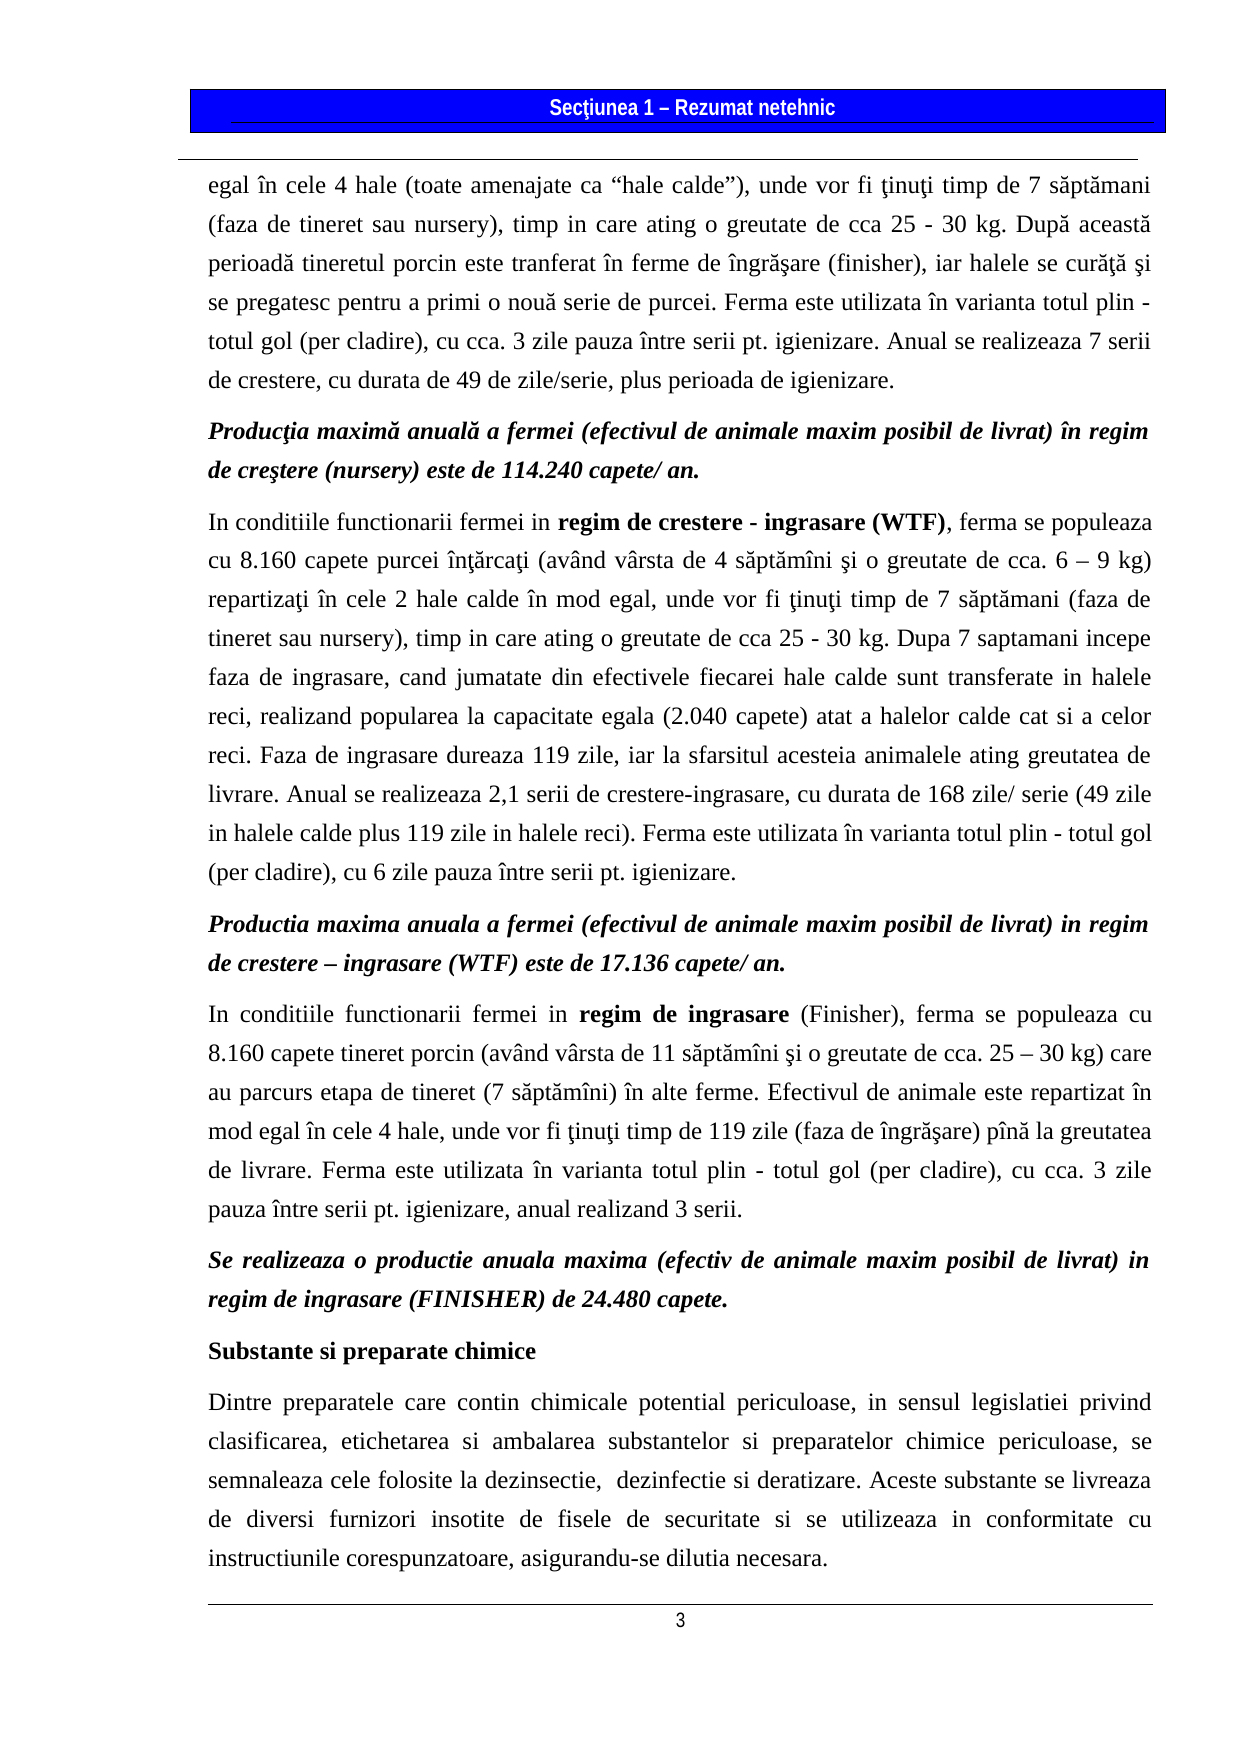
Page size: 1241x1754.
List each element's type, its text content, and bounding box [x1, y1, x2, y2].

text In conditiile functionarii fermei in regim de ingrasare (Finisher), ferma se populeaza cu 8.160 capete tineret porcin (având vârsta de 11 săptămîni şi o greutate de cca. 25 – 30 kg) care au parcurs etapa de tineret (7 săptămîni) în alte ferme. Efectivul de animale este repartizat în mod egal în cele 4 hale, unde vor fi ţinuţi timp de 119 zile (faza de îngrăşare) pînă la greutatea de livrare. Ferma este utilizata în varianta totul plin - totul gol (per cladire), cu cca. 3 zile pauza între serii pt. igienizare, anual realizand 3 serii. [208, 989, 1153, 1223]
text Productia maxima anuala a fermei (efectivul de animale maxim posibil de livrat) in regim de crestere – ingrasare (WTF) este de 17.136 capete/ an. [208, 898, 1153, 976]
text In conditiile functionarii fermei in regim de crestere - ingrasare (WTF), ferma se populeaza cu 8.160 capete purcei înţărcaţi (având vârsta de 4 săptămîni şi o greutate de cca. 6 – 9 kg) repartizaţi în cele 2 hale calde în mod egal, unde vor fi ţinuţi timp de 7 săptămani (faza de tineret sau nursery), timp in care ating o greutate de cca 25 - 30 kg. Dupa 7 saptamani incepe faza de ingrasare, cand jumatate din efectivele fiecarei hale calde sunt transferate in halele reci, realizand popularea la capacitate egala (2.040 capete) atat a halelor calde cat si a celor reci. Faza de ingrasare dureaza 119 zile, iar la sfarsitul acesteia animalele ating greutatea de livrare. Anual se realizeaza 2,1 serii de crestere-ingrasare, cu durata de 168 zile/ serie (49 zile in halele calde plus 119 zile in halele reci). Ferma este utilizata în varianta totul plin - totul gol (per cladire), cu 6 zile pauza între serii pt. igienizare. [208, 496, 1153, 886]
text Se realizeaza o productie anuala maxima (efectiv de animale maxim posibil de livrat) in regim de ingrasare (FINISHER) de 24.480 capete. [208, 1235, 1153, 1313]
text Substante si preparate chimice [208, 1326, 1153, 1364]
text Dintre preparatele care contin chimicale potential periculoase, in sensul legislatiei privind clasificarea, etichetarea si ambalarea substantelor si preparatelor chimice periculoase, se semnaleaza cele folosite la dezinsectie, dezinfectie si deratizare. Aceste substante se livreaza de diversi furnizori insotite de fisele de securitate si se utilizeaza in conformitate cu instructiunile corespunzatoare, asigurandu-se dilutia necesara. [208, 1377, 1153, 1572]
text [208, 160, 1153, 393]
text Producţia maximă anuală a fermei (efectivul de animale maxim posibil de livrat) în regim de creştere (nursery) este de 114.240 capete/ an. [208, 406, 1153, 484]
